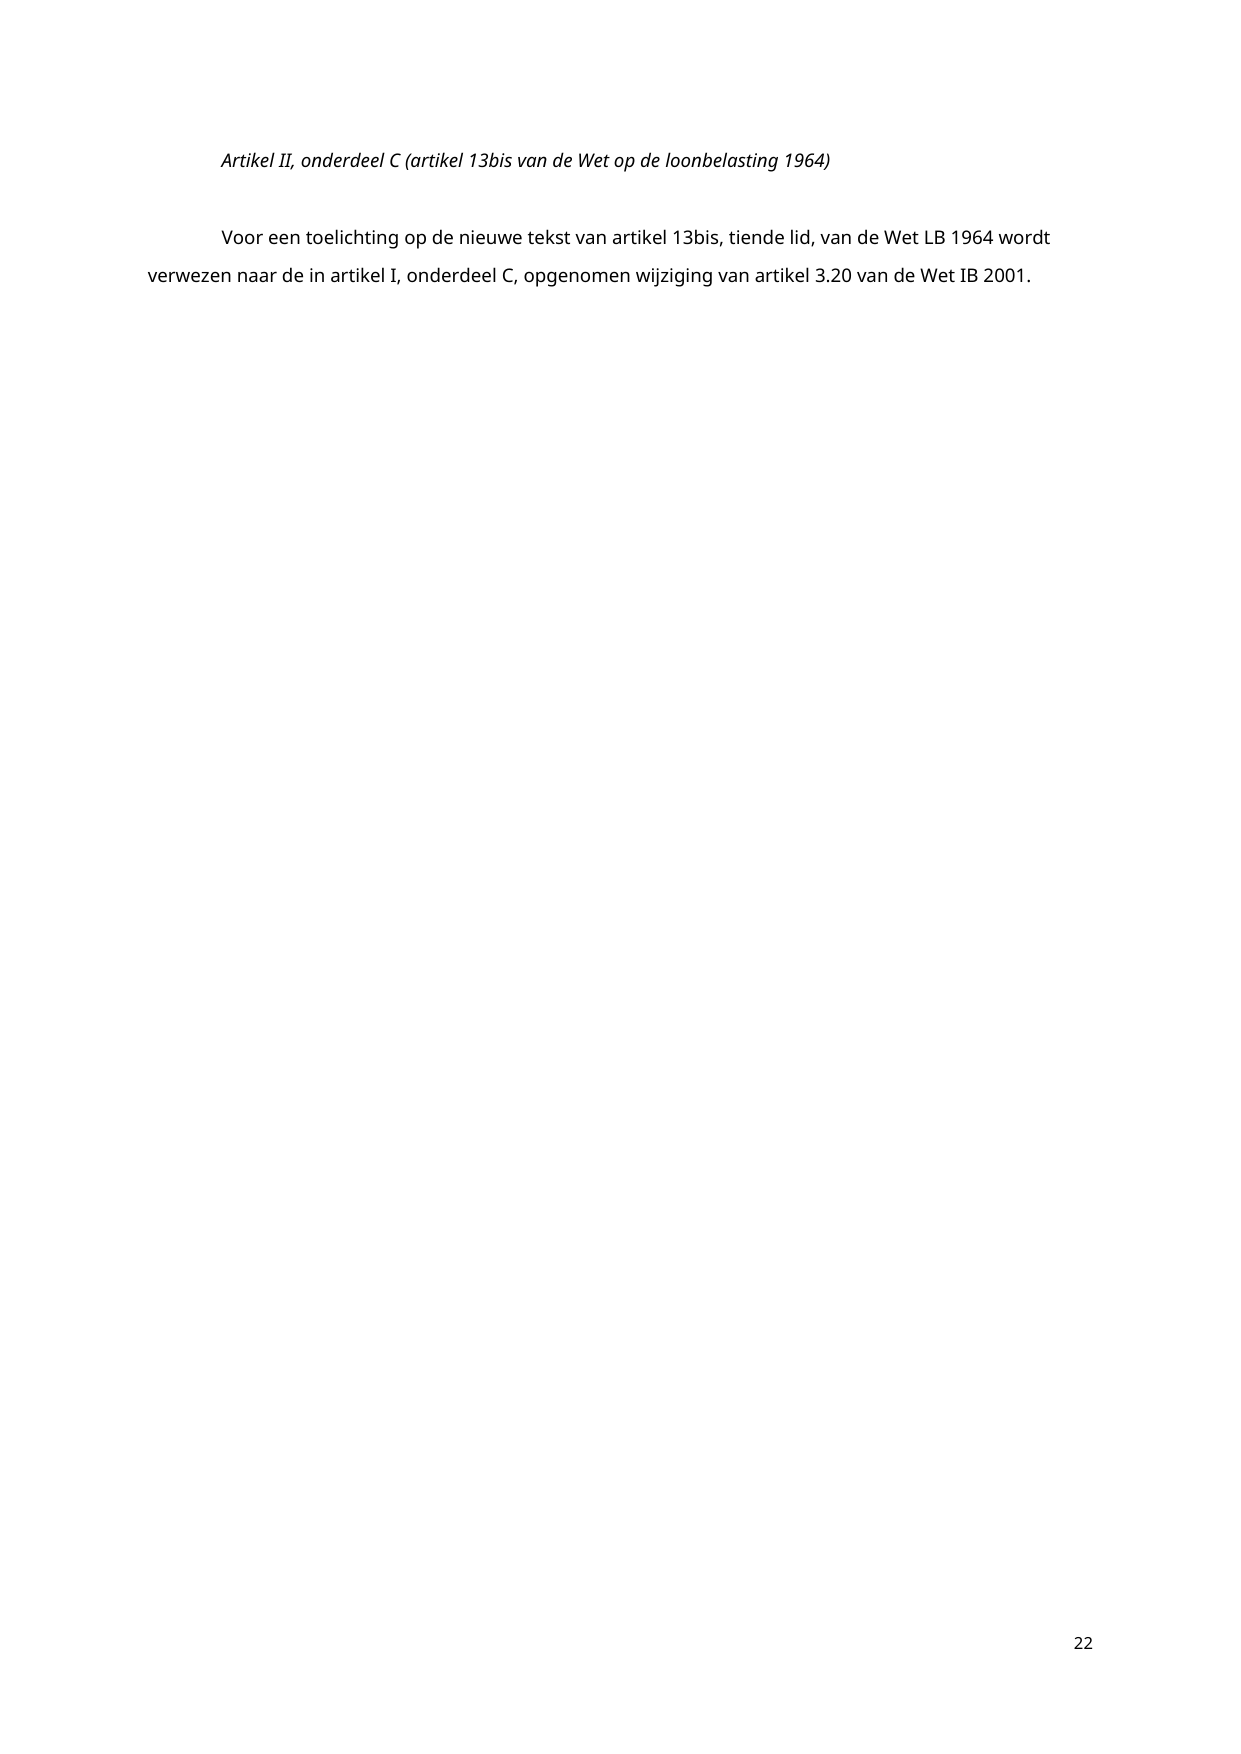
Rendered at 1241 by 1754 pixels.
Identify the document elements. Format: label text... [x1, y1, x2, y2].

text Voor een toelichting op de nieuwe tekst van artikel 13bis, tiende lid, van de Wet LB 1964 wordt verwezen naar de in artikel I, onderdeel C, opgenomen wijziging van artikel 3.20 van de Wet IB 2001. [148, 224, 1093, 288]
text Artikel II, onderdeel C (artikel 13bis van de Wet op de loonbelasting 1964) [148, 148, 1093, 173]
